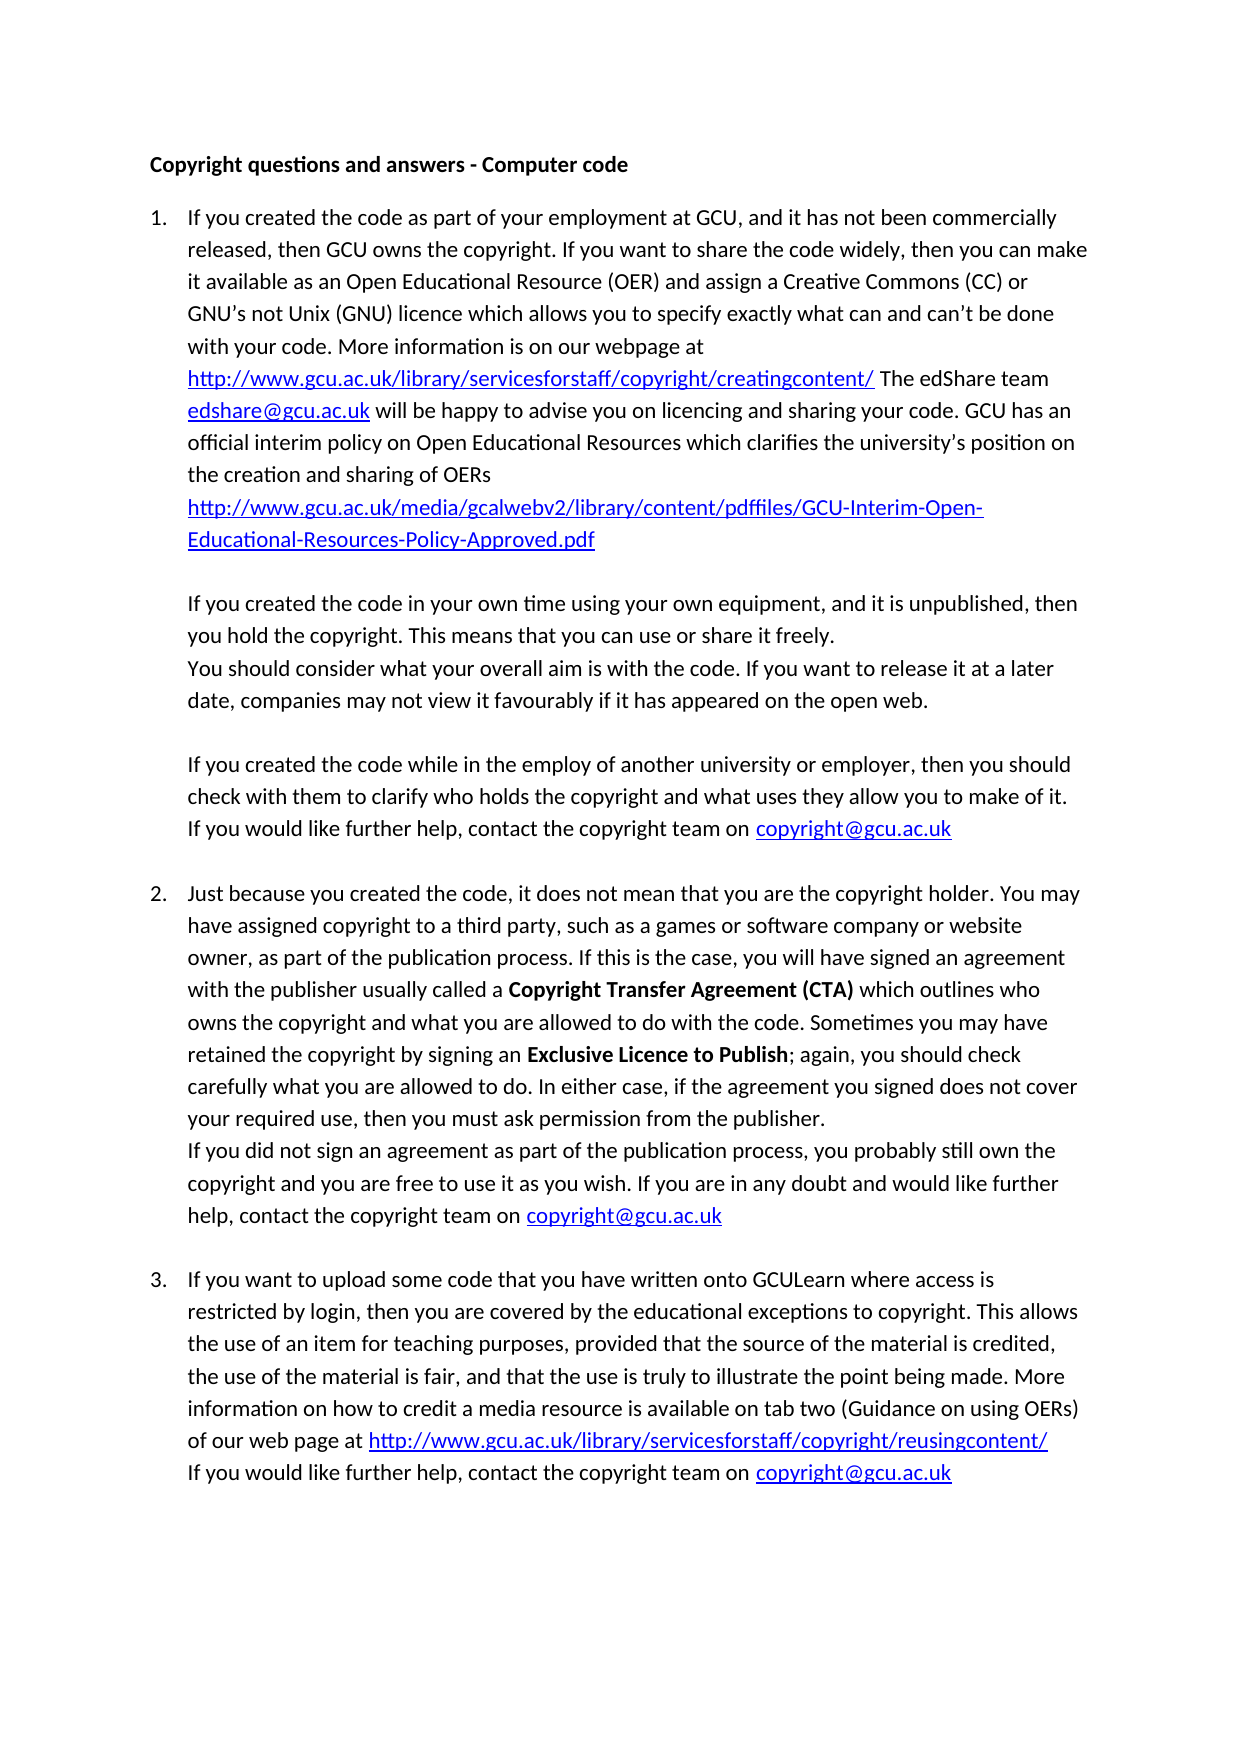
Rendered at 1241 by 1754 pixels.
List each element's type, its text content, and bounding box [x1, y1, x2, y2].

list Just because you created the code, it does not mean that you are the copyright holder. You may have assigned copyright to a third party, such as a games or software company or website owner, as part of the publication process. If this is the case, you will have signed an agreement with the publisher usually called a Copyright Transfer Agreement (CTA) which outlines who owns the copyright and what you are allowed to do with the code. Sometimes you may have retained the copyright by signing an Exclusive Licence to Publish; again, you should check carefully what you are allowed to do. In either case, if the agreement you signed does not cover your required use, then you must ask permission from the publisher. If you did not sign an agreement as part of the publication process, you probably still own the copyright and you are free to use it as you wish. If you are in any doubt and would like further help, contact the copyright team on copyright@gcu.ac.uk [150, 879, 1090, 1261]
list If you want to upload some code that you have written onto GCULearn where access is restricted by login, then you are covered by the educational exceptions to copyright. This allows the use of an item for teaching purposes, provided that the source of the material is credited, the use of the material is fair, and that the use is truly to illustrate the point being made. More information on how to credit a media resource is available on tab two (Guidance on using OERs) of our web page at http://www.gcu.ac.uk/library/servicesforstaff/copyright/reusingcontent/ If you would like further help, contact the copyright team on copyright@gcu.ac.uk [150, 1265, 1090, 1518]
list If you created the code as part of your employment at GCU, and it has not been commercially released, then GCU owns the copyright. If you want to share the code widely, then you can make it available as an Open Educational Resource (OER) and assign a Creative Commons (CC) or GNU’s not Unix (GNU) licence which allows you to specify exactly what can and can’t be done with your code. More information is on our webpage at http://www.gcu.ac.uk/library/servicesforstaff/copyright/creatingcontent/ The edShare team edshare@gcu.ac.uk will be happy to advise you on licencing and sharing your code. GCU has an official interim policy on Open Educational Resources which clarifies the university’s position on the creation and sharing of OERs http://www.gcu.ac.uk/media/gcalwebv2/library/content/pdffiles/GCU-Interim-Open-Educational-Resources-Policy-Approved.pdf If you created the code in your own time using your own equipment, and it is unpublished, then you hold the copyright. This means that you can use or share it freely. You should consider what your overall aim is with the code. If you want to release it at a later date, companies may not view it favourably if it has appeared on the open web. If you created the code while in the employ of another university or employer, then you should check with them to clarify who holds the copyright and what uses they allow you to make of it. If you would like further help, contact the copyright team on copyright@gcu.ac.uk [150, 203, 1090, 875]
text Copyright questions and answers - Computer code [150, 150, 1090, 178]
